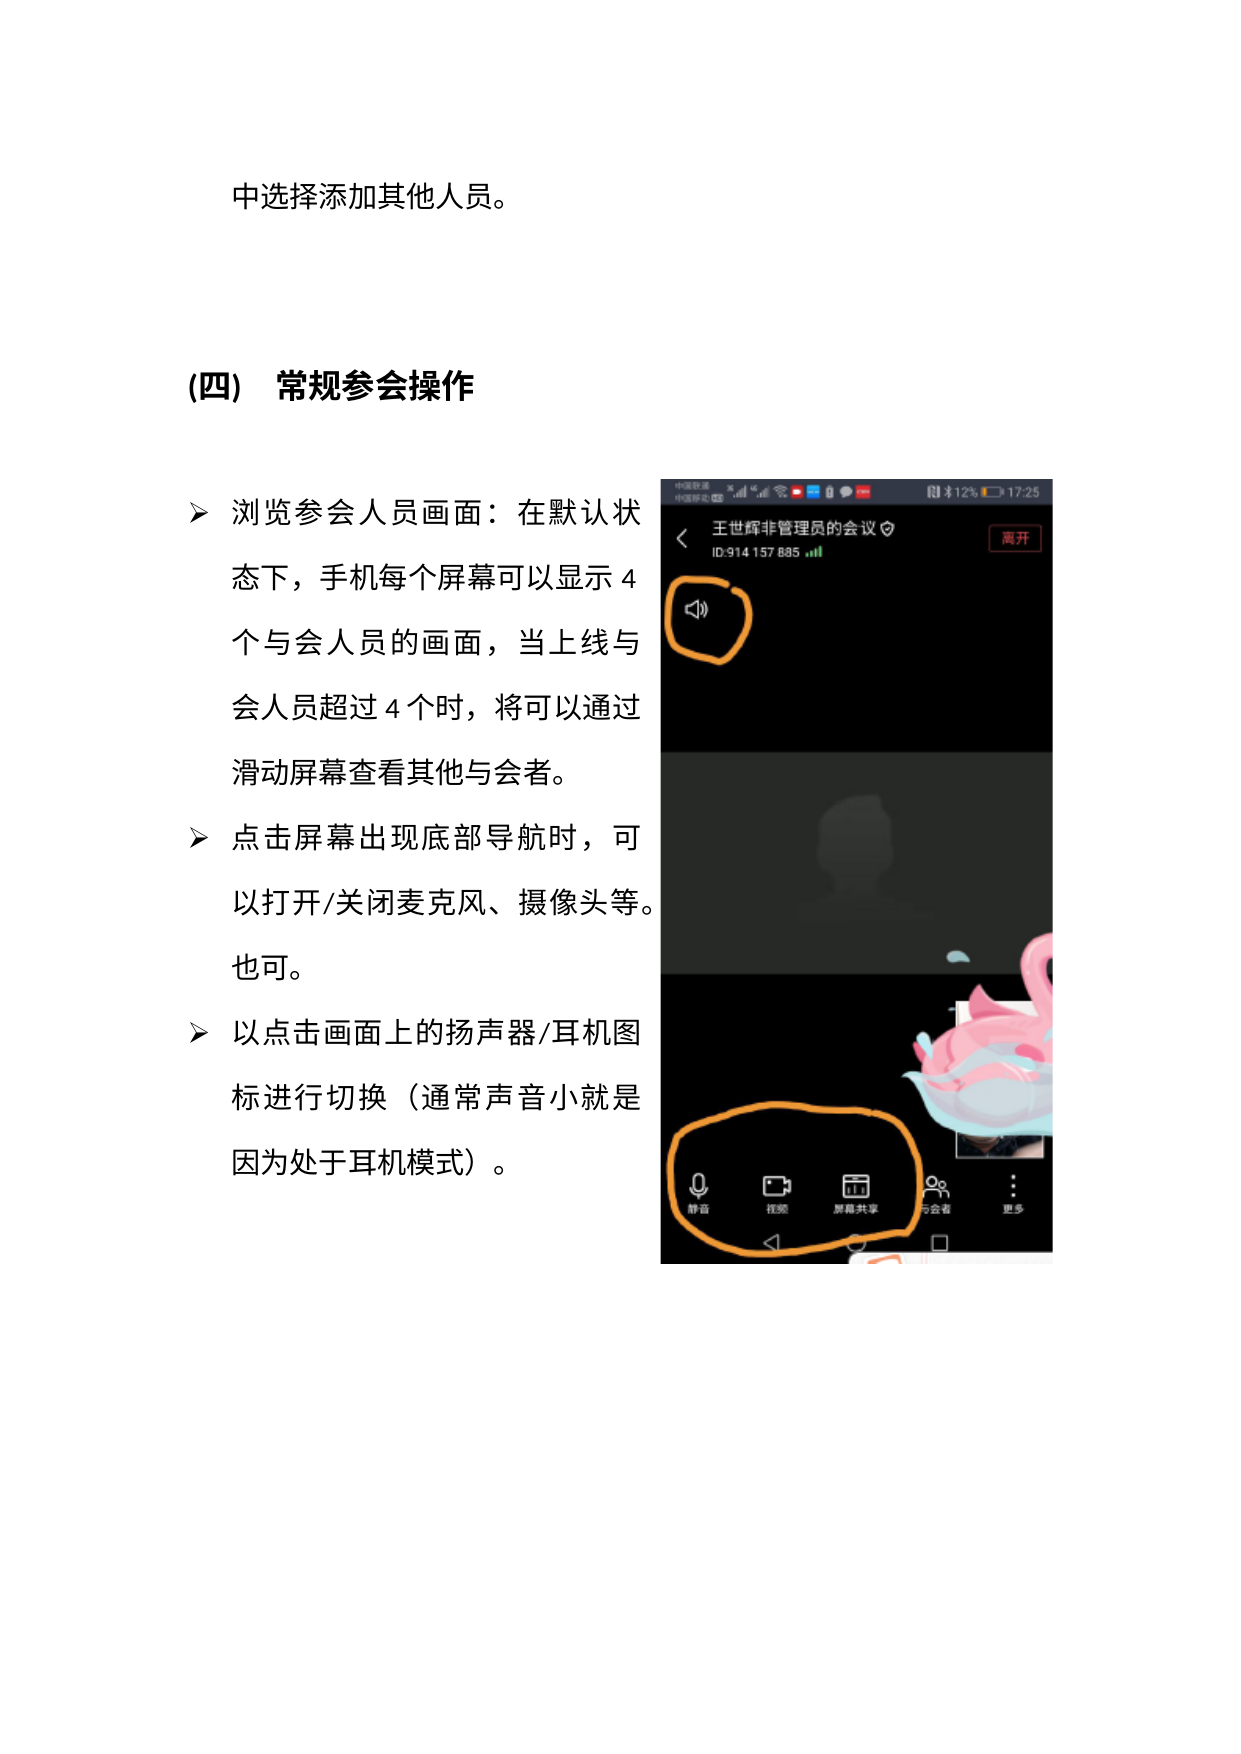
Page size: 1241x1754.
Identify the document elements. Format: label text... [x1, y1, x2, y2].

list 浏览参会人员画面：在默认状态下，手机每个屏幕可以显示4个与会人员的画面，当上线与会人员超过4个时，将可以通过滑动屏幕查看其他与会者。 [187, 479, 660, 804]
picture [660, 479, 1053, 1264]
list 讯录“我的组织”中选择添加其他人员。 [187, 162, 1053, 227]
subtitle 常规参会操作 [187, 352, 1053, 417]
list 点击屏幕出现底部导航时，可以打开/关闭麦克风、摄像头等。也可。 [187, 804, 660, 999]
list 以点击画面上的扬声器/耳机图标进行切换（通常声音小就是因为处于耳机模式）。 [187, 999, 660, 1194]
